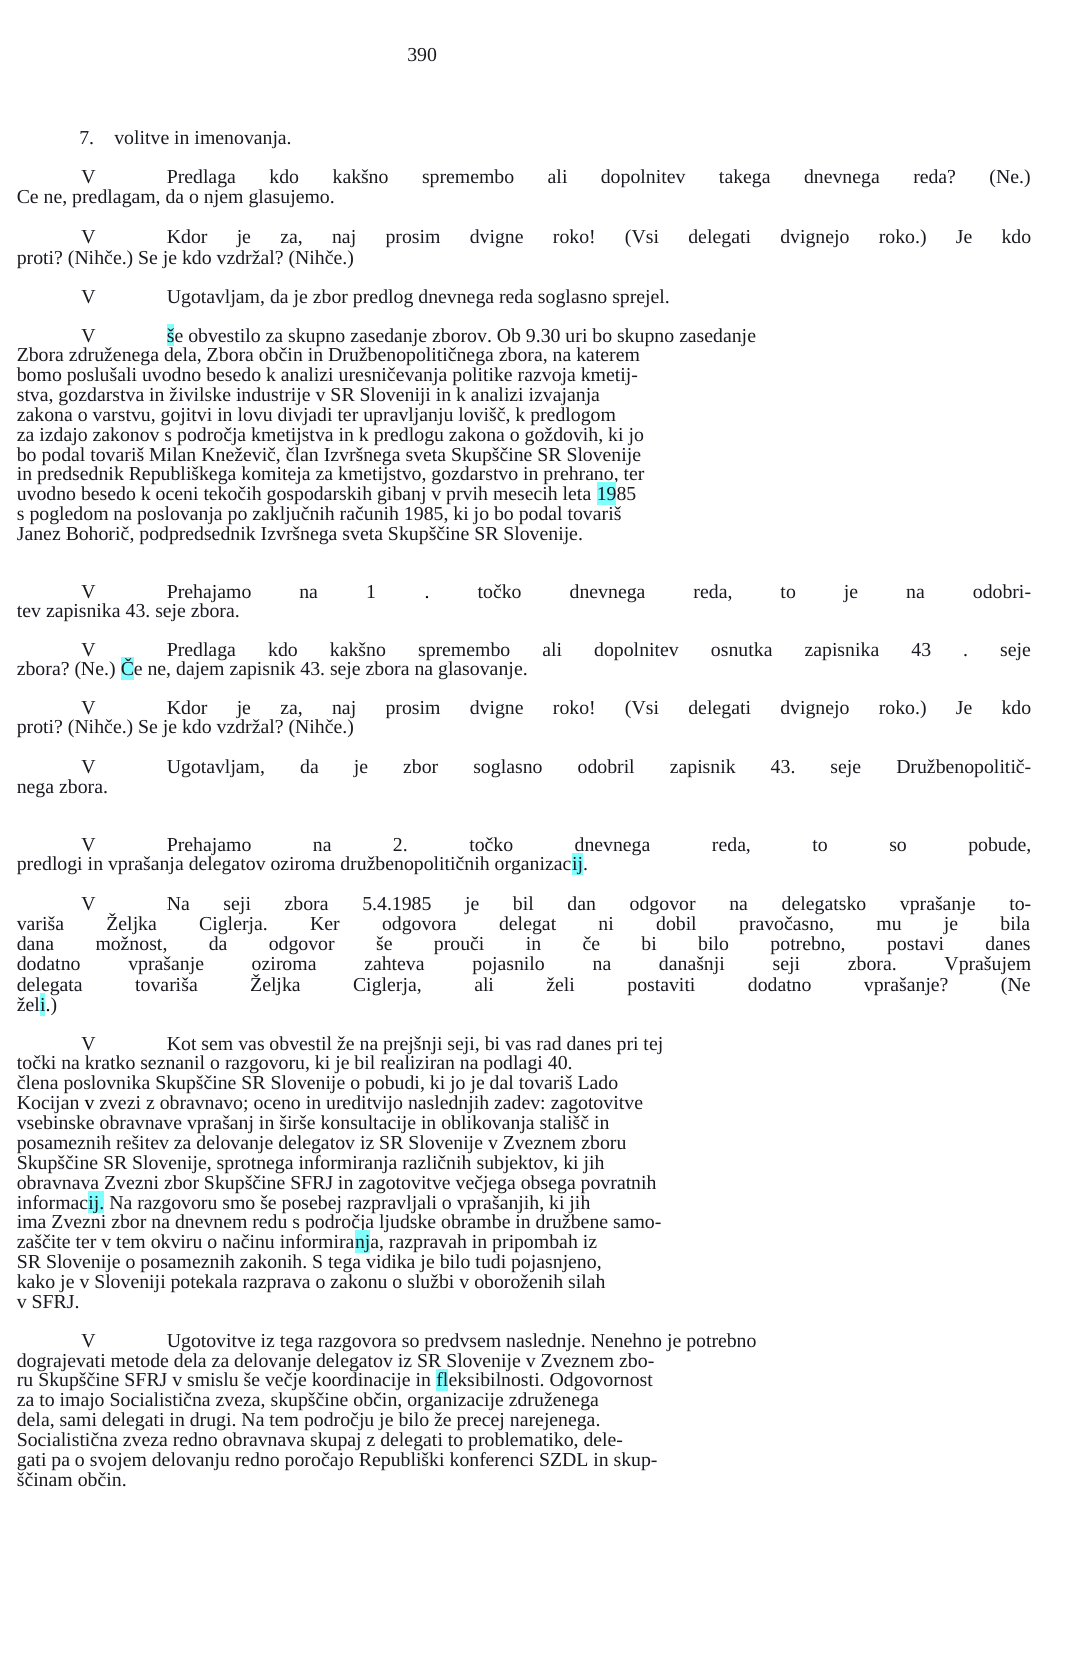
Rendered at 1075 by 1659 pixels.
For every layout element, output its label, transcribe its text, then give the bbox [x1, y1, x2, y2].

text Prehajamo na 1 . točko dnevnega reda, to je na odobri- tev zapisnika 43. seje zbora. [17, 582, 1032, 622]
text Ugotavljam, da je zbor predlog dnevnega reda soglasno sprejel. [17, 288, 1032, 307]
list volitve in imenovanja. [17, 128, 1032, 148]
text Kot sem vas obvestil že na prejšnji seji, bi vas rad danes pri tej točki na kratko seznanil o razgovoru, ki je bil realiziran na podlagi 40. člena poslovnika Skupščine SR Slovenije o pobudi, ki jo je dal tovariš Lado Kocijan v zvezi z obravnavo; oceno in ureditvijo naslednjih zadev: zagotovitve vsebinske obravnave vprašanj in širše konsultacije in oblikovanja stališč in posameznih rešitev za delovanje delegatov iz SR Slovenije v Zveznem zboru Skupščine SR Slovenije, sprotnega informiranja različnih subjektov, ki jih obravnava Zvezni zbor Skupščine SFRJ in zagotovitve večjega obsega povratnih informacij. Na razgovoru smo še posebej razpravljali o vprašanjih, ki jih ima Zvezni zbor na dnevnem redu s področja ljudske obrambe in družbene samo- zaščite ter v tem okviru o načinu informiranja, razpravah in pripombah iz SR Slovenije o posameznih zakonih. S tega vidika je bilo tudi pojasnjeno, kako je v Sloveniji potekala razprava o zakonu o službi v oboroženih silah v SFRJ. [17, 1034, 1032, 1313]
text Predlaga kdo kakšno spremembo ali dopolnitev osnutka zapisnika 43 . seje zbora? (Ne.) Če ne, dajem zapisnik 43. seje zbora na glasovanje. [17, 641, 1032, 680]
text Prehajamo na 2. točko dnevnega reda, to so pobude, predlogi in vprašanja delegatov oziroma družbenopolitičnih organizacij. [17, 836, 1032, 875]
text Na seji zbora 5.4.1985 je bil dan odgovor na delegatsko vprašanje to- variša Željka Ciglerja. Ker odgovora delegat ni dobil pravočasno, mu je bila dana možnost, da odgovor še prouči in če bi bilo potrebno, postavi danes dodatno vprašanje oziroma zahteva pojasnilo na današnji seji zbora. Vprašujem delegata tovariša Željka Ciglerja, ali želi postaviti dodatno vprašanje? (Ne želi.) [17, 894, 1032, 1016]
text še obvestilo za skupno zasedanje zborov. Ob 9.30 uri bo skupno zasedanje Zbora združenega dela, Zbora občin in Družbenopolitičnega zbora, na katerem bomo poslušali uvodno besedo k analizi uresničevanja politike razvoja kmetij- stva, gozdarstva in živilske industrije v SR Sloveniji in k analizi izvajanja zakona o varstvu, gojitvi in lovu divjadi ter upravljanju lovišč, k predlogom za izdajo zakonov s področja kmetijstva in k predlogu zakona o goždovih, ki jo bo podal tovariš Milan Kneževič, član Izvršnega sveta Skupščine SR Slovenije in predsednik Republiškega komiteja za kmetijstvo, gozdarstvo in prehrano, ter uvodno besedo k oceni tekočih gospodarskih gibanj v prvih mesecih leta 1985 s pogledom na poslovanja po zaključnih računih 1985, ki jo bo podal tovariš Janez Bohorič, podpredsednik Izvršnega sveta Skupščine SR Slovenije. [17, 326, 1032, 545]
text Ugotavljam, da je zbor soglasno odobril zapisnik 43. seje Družbenopolitič- nega zbora. [17, 757, 1032, 798]
text Ugotovitve iz tega razgovora so predvsem naslednje. Nenehno je potrebno dograjevati metode dela za delovanje delegatov iz SR Slovenije v Zveznem zbo- ru Skupščine SFRJ v smislu še večje koordinacije in fleksibilnosti. Odgovornost za to imajo Socialistična zveza, skupščine občin, organizacije združenega dela, sami delegati in drugi. Na tem področju je bilo že precej narejenega. Socialistična zveza redno obravnava skupaj z delegati to problematiko, dele- gati pa o svojem delovanju redno poročajo Republiški konferenci SZDL in skup- ščinam občin. [17, 1332, 1032, 1491]
text Predlaga kdo kakšno spremembo ali dopolnitev takega dnevnega reda? (Ne.) Ce ne, predlagam, da o njem glasujemo. [17, 167, 1032, 208]
text Kdor je za, naj prosim dvigne roko! (Vsi delegati dvignejo roko.) Je kdo proti? (Nihče.) Se je kdo vzdržal? (Nihče.) [17, 227, 1032, 269]
text Kdor je za, naj prosim dvigne roko! (Vsi delegati dvignejo roko.) Je kdo proti? (Nihče.) Se je kdo vzdržal? (Nihče.) [17, 698, 1032, 738]
